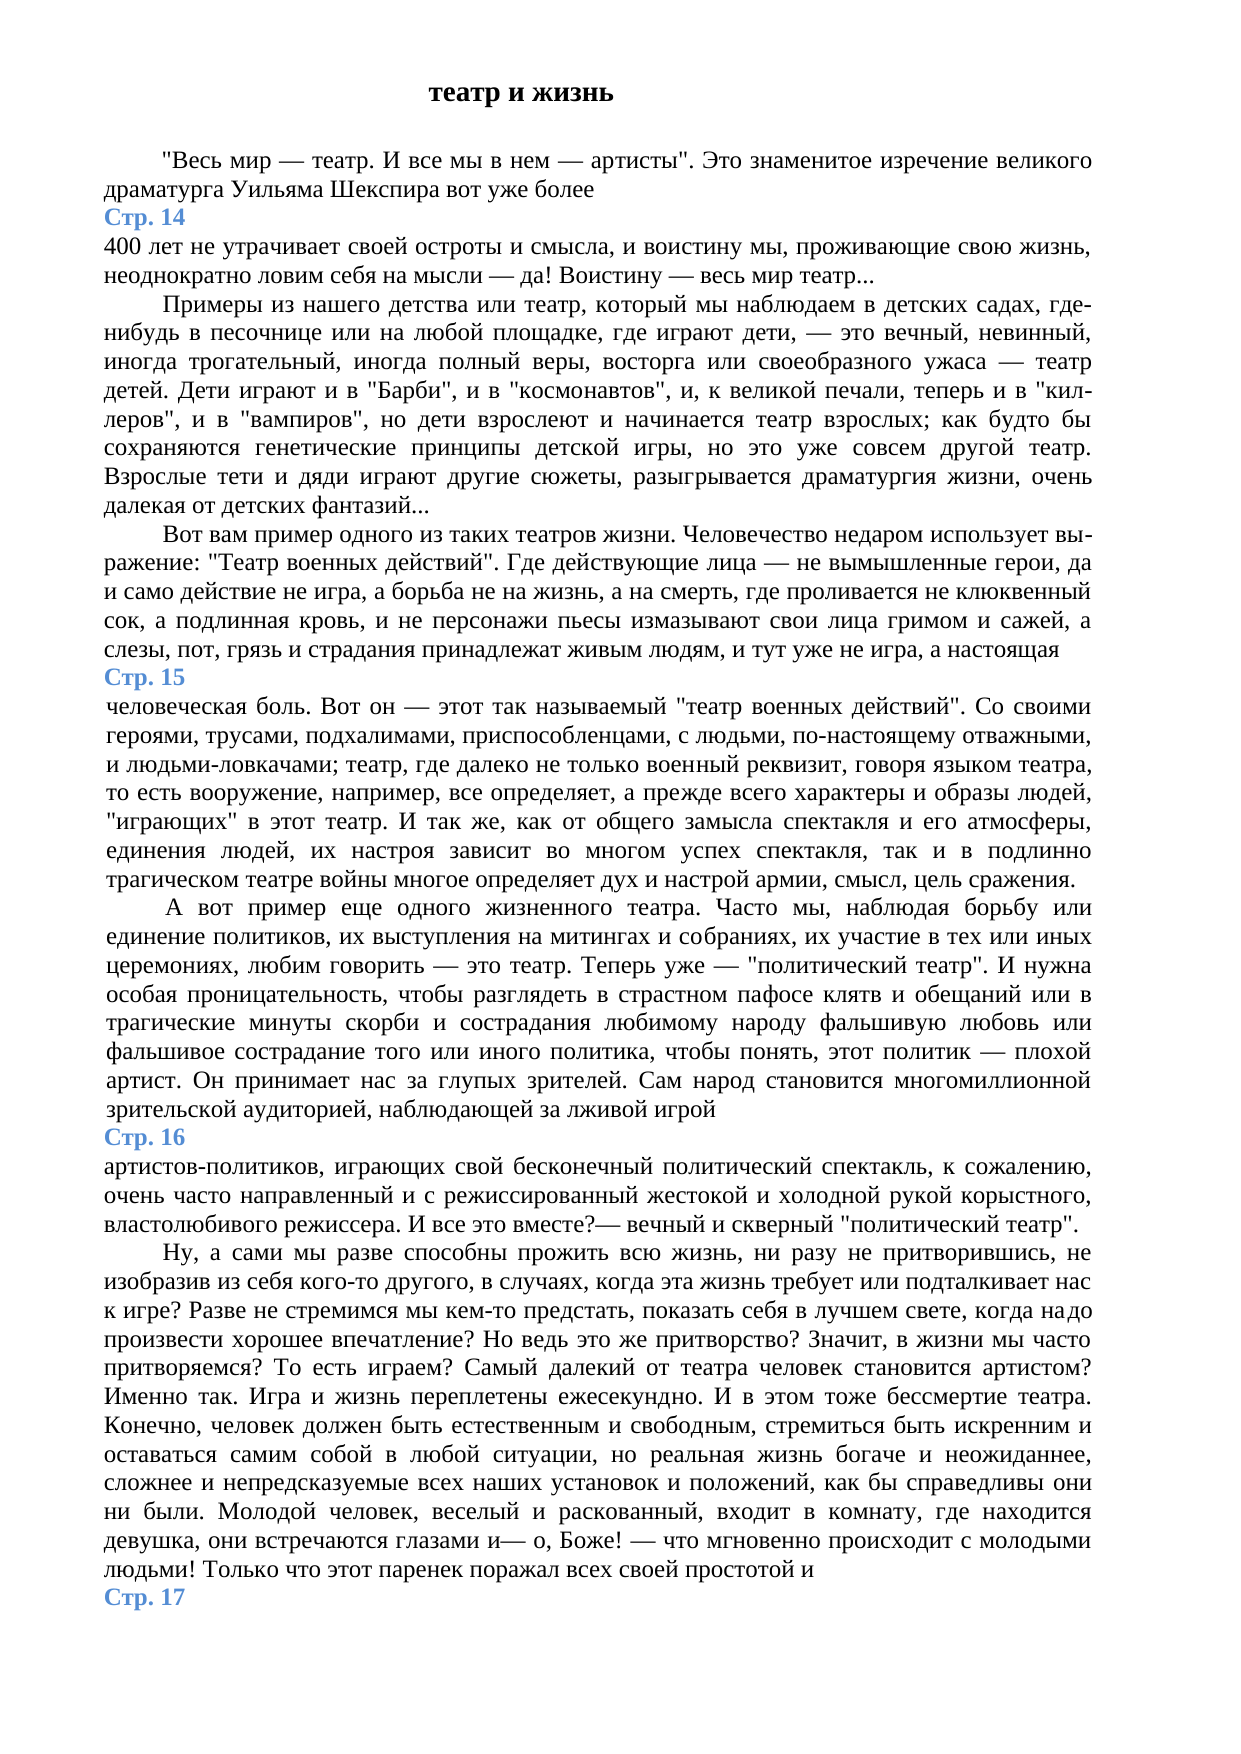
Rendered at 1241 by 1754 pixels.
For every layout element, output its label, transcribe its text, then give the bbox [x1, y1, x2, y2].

text Примеры из нашего детства или театр, который мы наблюдаем в детских садах, где-нибудь в песочнице или на любой площадке, где играют дети, — это вечный, невинный, иногда трогательный, иногда полный веры, восторга или своеобразного ужаса — театр детей. Дети играют и в "Барби", и в "космонавтов", и, к великой печали, теперь и в "киллеров", и в "вампиров", но дети взрослеют и начинается театр взрослых; как будто бы сохраняются генетические принципы детской игры, но это уже совсем другой театр. Взрослые тети и дяди играют другие сюжеты, разыгрывается драматургия жизни, очень далекая от детских фантазий... [103, 289, 1093, 519]
text Вот вам пример одного из таких театров жизни. Человечество недаром использует выражение: "Театр военных действий". Где действующие лица — не вымышленные герои, да и само действие не игра, а борьба не на жизнь, а на смерть, где проливается не клюквенный сок, а подлинная кровь, и не персонажи пьесы измазывают свои лица гримом и сажей, а слезы, пот, грязь и страдания принадлежат живым людям, и тут уже не игра, а настоящая [103, 519, 1093, 662]
text А вот пример еще одного жизненного театра. Часто мы, наблюдая борьбу или единение политиков, их выступления на митингах и собраниях, их участие в тех или иных церемониях, любим говорить — это театр. Теперь уже — "политический театр". И нужна особая проницательность, чтобы разглядеть в страстном пафосе клятв и обещаний или в трагические минуты скорби и сострадания любимому народу фальшивую любовь или фальшивое сострадание того или иного политика, чтобы понять, этот политик — плохой артист. Он принимает нас за глупых зрителей. Сам народ становится многомиллионной зрительской аудиторией, наблюдающей за лживой игрой [103, 892, 1090, 1122]
text театр и жизнь [103, 74, 1093, 107]
text человеческая боль. Вот он — этот так называемый "театр военных действий". Со своими героями, трусами, подхалимами, приспособленцами, с людьми, по-настоящему отважными, и людьми-ловкачами; театр, где далеко не только военный реквизит, говоря языком театра, то есть вооружение, например, все определяет, а прежде всего характеры и образы людей, "играющих" в этот театр. И так же, как от общего замысла спектакля и его атмосферы, единения людей, их настроя зависит во многом успех спектакля, так и в подлинно трагическом театре войны многое определяет дух и настрой армии, смысл, цель сражения. [103, 691, 1090, 892]
text Стр. 16 [103, 1122, 1093, 1151]
text Стр. 15 [103, 662, 1093, 691]
text 400 лет не утрачивает своей остроты и смысла, и воистину мы, проживающие свою жизнь, неоднократно ловим себя на мысли — да! Воистину — весь мир театр... [103, 231, 1093, 289]
text Ну, а сами мы разве способны прожить всю жизнь, ни разу не притворившись, не изобразив из себя кого-то другого, в случаях, когда эта жизнь требует или подталкивает нас к игре? Разве не стремимся мы кем-то предстать, показать себя в лучшем свете, когда надо произвести хорошее впечатление? Но ведь это же притворство? Значит, в жизни мы часто притворяемся? То есть играем? Самый далекий от театра человек становится артистом? Именно так. Игра и жизнь переплетены ежесекундно. И в этом тоже бессмертие театра. Конечно, человек должен быть естественным и свободным, стремиться быть искренним и оставаться самим собой в любой ситуации, но реальная жизнь богаче и неожиданнее, сложнее и непредсказуемые всех наших установок и положений, как бы справедливы они ни были. Молодой человек, веселый и раскованный, входит в комнату, где находится девушка, они встречаются глазами и— о, Боже! — что мгновенно происходит с молодыми людьми! Только что этот паренек поражал всех своей простотой и [103, 1237, 1093, 1582]
text Стр. 17 [103, 1582, 1093, 1611]
text Стр. 14 [103, 202, 1093, 231]
text артистов-политиков, играющих свой бесконечный политический спектакль, к сожалению, очень часто направленный и с режиссированный жестокой и холодной рукой корыстного, властолюбивого режиссера. И все это вместе?— вечный и скверный "политический театр". [103, 1151, 1093, 1237]
text "Весь мир — театр. И все мы в нем — артисты". Это знаменитое изречение великого драматурга Уильяма Шекспира вот уже более [103, 145, 1093, 202]
